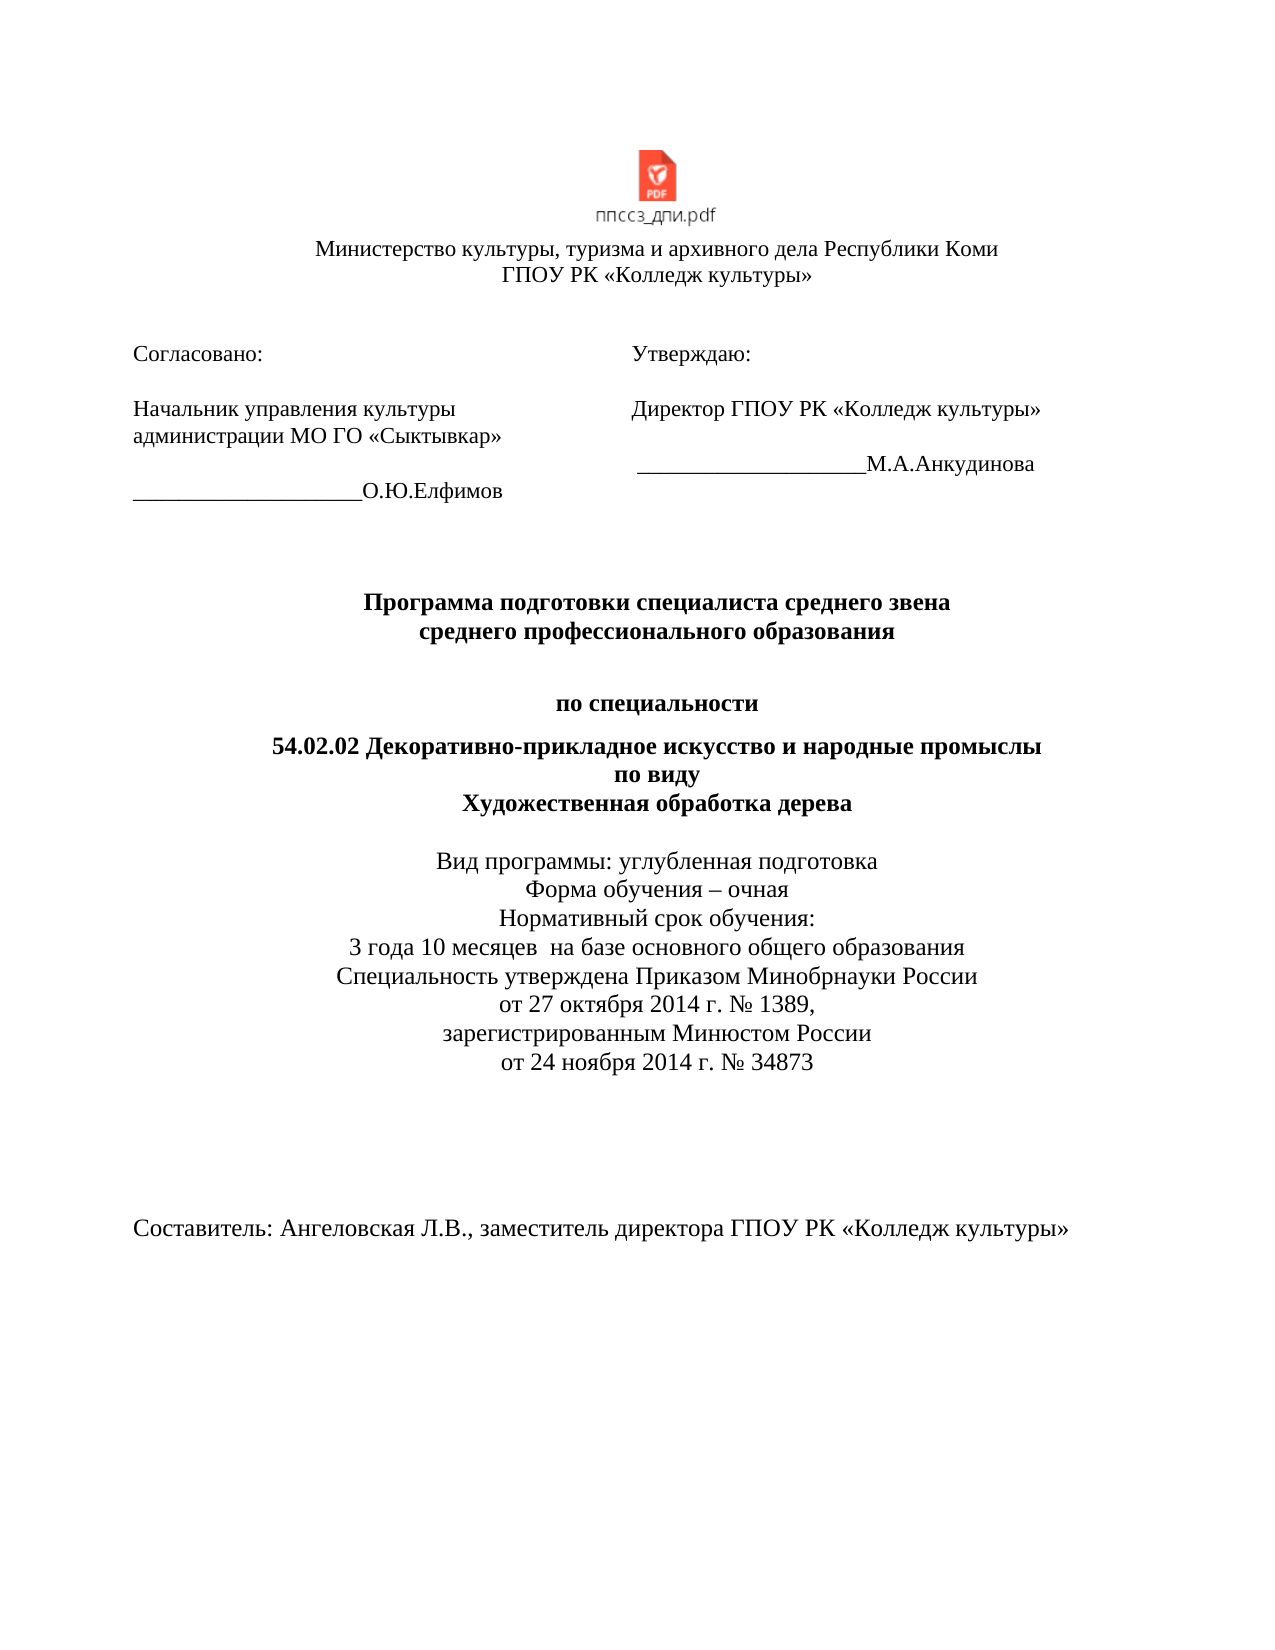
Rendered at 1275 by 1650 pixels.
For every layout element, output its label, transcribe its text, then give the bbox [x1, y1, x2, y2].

table_header Утверждаю: Директор ГПОУ РК «Колледж культуры» ____________________М.А.Анкудинова [620, 340, 1118, 503]
text Специальность утверждена Приказом Минобрнауки России [133, 961, 1181, 989]
text Форма обучения – очная [133, 874, 1181, 903]
text Нормативный срок обучения: [133, 903, 1181, 932]
text по специальности [133, 688, 1181, 716]
text от 27 октября 2014 г. № 1389, [133, 989, 1181, 1018]
text Вид программы: углубленная подготовка [133, 846, 1181, 874]
text Министерство культуры, туризма и архивного дела Республики Коми [133, 235, 1181, 261]
text Составитель: Ангеловская Л.В., заместитель директора ГПОУ РК «Колледж культуры» [133, 1213, 1181, 1242]
text ГПОУ РК «Колледж культуры» [133, 261, 1181, 288]
text Художественная обработка дерева [133, 788, 1181, 817]
text от 24 ноября 2014 г. № 34873 [133, 1047, 1181, 1076]
text Программа подготовки специалиста среднего звена [133, 587, 1181, 616]
text среднего профессионального образования [133, 616, 1181, 644]
text 3 года 10 месяцев на базе основного общего образования [133, 932, 1181, 961]
text по виду [133, 759, 1181, 788]
table_header Согласовано: Начальник управления культуры администрации МО ГО «Сыктывкар» ____________________О.Ю.Елфимов [122, 340, 620, 503]
text зарегистрированным Минюстом России [133, 1018, 1181, 1047]
text 54.02.02 Декоративно-прикладное искусство и народные промыслы [133, 731, 1181, 759]
